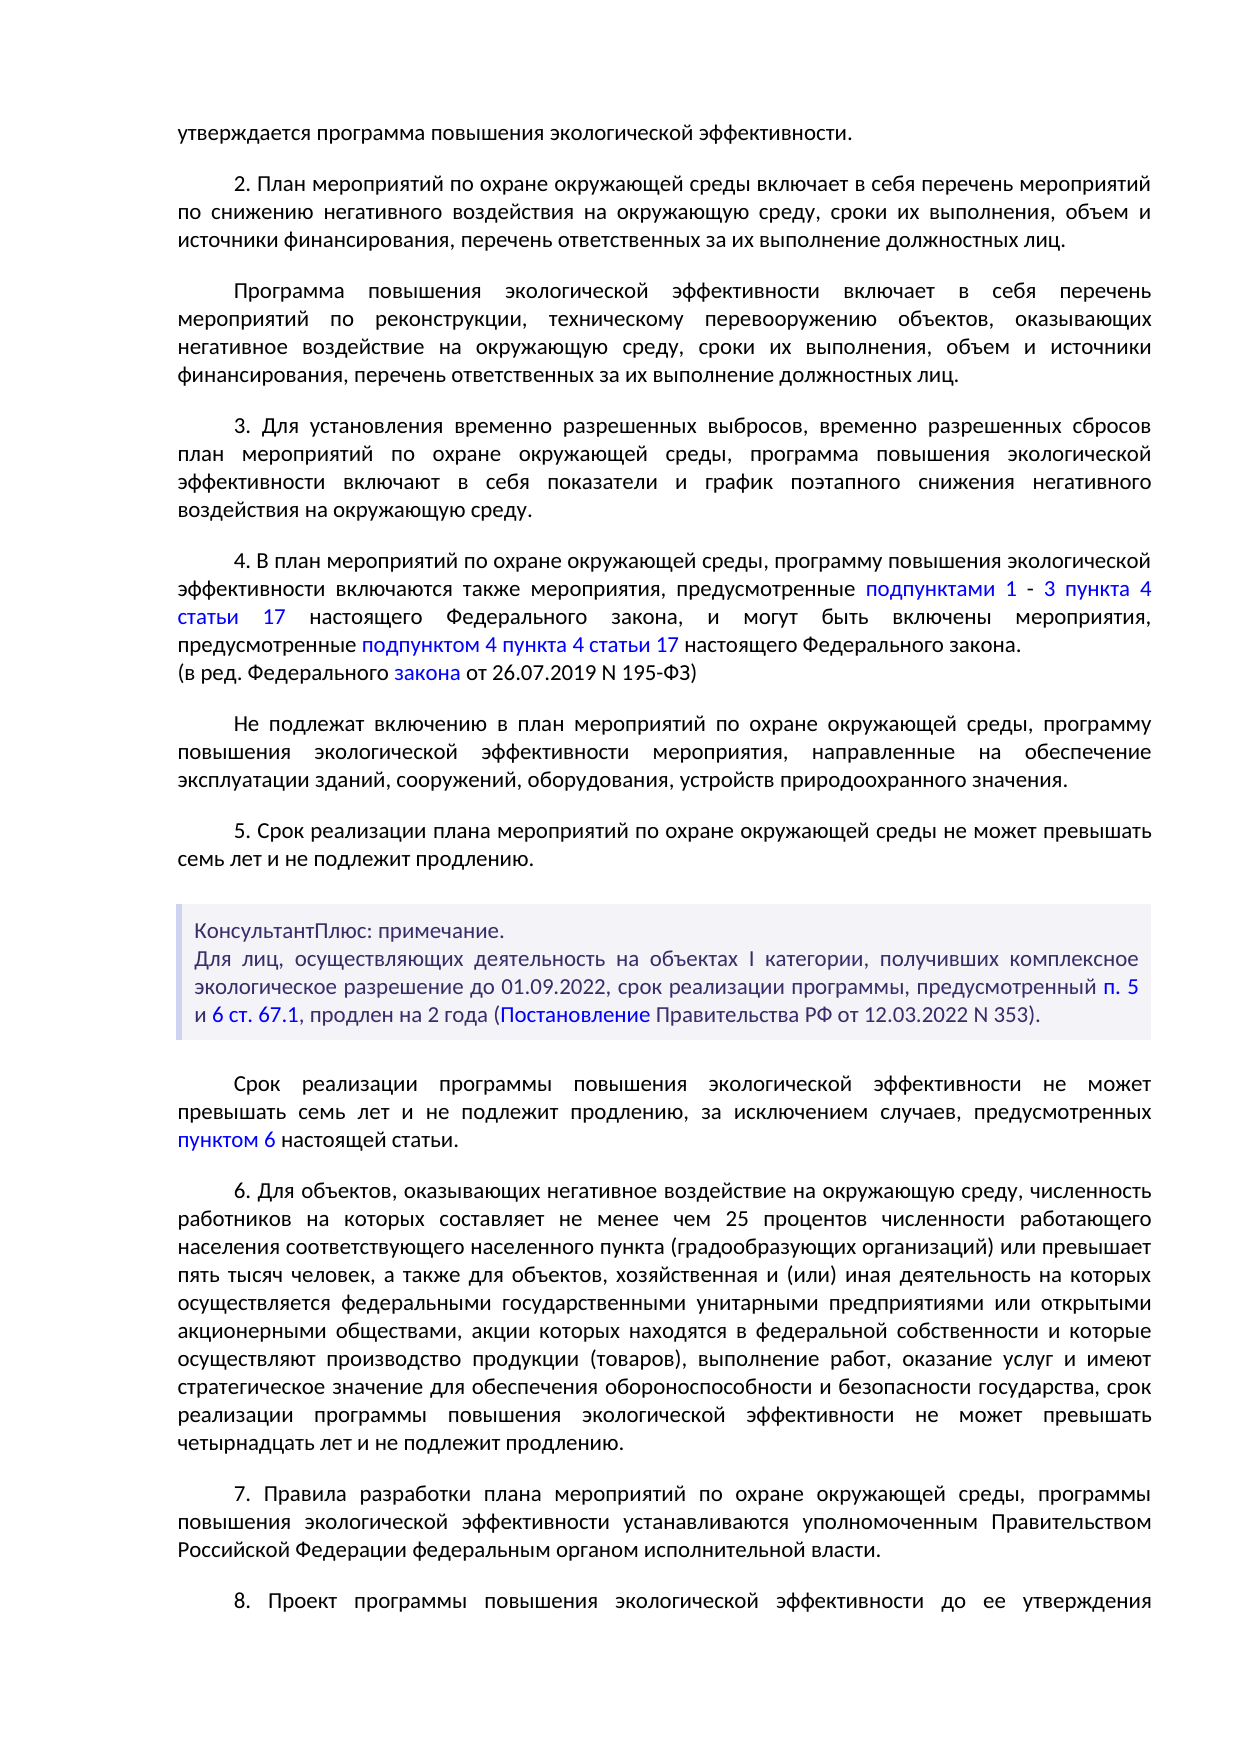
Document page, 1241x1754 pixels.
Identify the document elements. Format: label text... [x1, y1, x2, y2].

text Программа повышения экологической эффективности включает в себя перечень мероприятий по реконструкции, техническому перевооружению объектов, оказывающих негативное воздействие на окружающую среду, сроки их выполнения, объем и источники финансирования, перечень ответственных за их выполнение должностных лиц. [177, 276, 1152, 388]
table_header [1139, 904, 1151, 1040]
text Срок реализации программы повышения экологической эффективности не может превышать семь лет и не подлежит продлению, за исключением случаев, предусмотренных пунктом 6 настоящей статьи. [177, 1069, 1152, 1153]
table_header [176, 904, 182, 1040]
text 5. Срок реализации плана мероприятий по охране окружающей среды не может превышать семь лет и не подлежит продлению. [177, 816, 1152, 872]
text (в ред. Федерального закона от 26.07.2019 N 195-ФЗ) [177, 658, 1152, 686]
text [177, 1586, 1152, 1614]
text 3. Для установления временно разрешенных выбросов, временно разрешенных сбросов план мероприятий по охране окружающей среды, программа повышения экологической эффективности включают в себя показатели и график поэтапного снижения негативного воздействия на окружающую среду. [177, 411, 1152, 523]
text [177, 118, 1152, 146]
text 4. В план мероприятий по охране окружающей среды, программу повышения экологической эффективности включаются также мероприятия, предусмотренные подпунктами 1 - 3 пункта 4 статьи 17 настоящего Федерального закона, и могут быть включены мероприятия, предусмотренные подпунктом 4 пункта 4 статьи 17 настоящего Федерального закона. [177, 546, 1152, 658]
text 6. Для объектов, оказывающих негативное воздействие на окружающую среду, численность работников на которых составляет не менее чем 25 процентов численности работающего населения соответствующего населенного пункта (градообразующих организаций) или превышает пять тысяч человек, а также для объектов, хозяйственная и (или) иная деятельность на которых осуществляется федеральными государственными унитарными предприятиями или открытыми акционерными обществами, акции которых находятся в федеральной собственности и которые осуществляют производство продукции (товаров), выполнение работ, оказание услуг и имеют стратегическое значение для обеспечения обороноспособности и безопасности государства, срок реализации программы повышения экологической эффективности не может превышать четырнадцать лет и не подлежит продлению. [177, 1176, 1152, 1456]
table_header КонсультантПлюс: примечание. Для лиц, осуществляющих деятельность на объектах I категории, получивших комплексное экологическое разрешение до 01.09.2022, срок реализации программы, предусмотренный п. 5 и 6 ст. 67.1, продлен на 2 года (Постановление Правительства РФ от 12.03.2022 N 353). [194, 904, 1139, 1040]
table_header [182, 904, 194, 1040]
text 2. План мероприятий по охране окружающей среды включает в себя перечень мероприятий по снижению негативного воздействия на окружающую среду, сроки их выполнения, объем и источники финансирования, перечень ответственных за их выполнение должностных лиц. [177, 169, 1152, 253]
text 7. Правила разработки плана мероприятий по охране окружающей среды, программы повышения экологической эффективности устанавливаются уполномоченным Правительством Российской Федерации федеральным органом исполнительной власти. [177, 1479, 1152, 1563]
text Не подлежат включению в план мероприятий по охране окружающей среды, программу повышения экологической эффективности мероприятия, направленные на обеспечение эксплуатации зданий, сооружений, оборудования, устройств природоохранного значения. [177, 709, 1152, 793]
